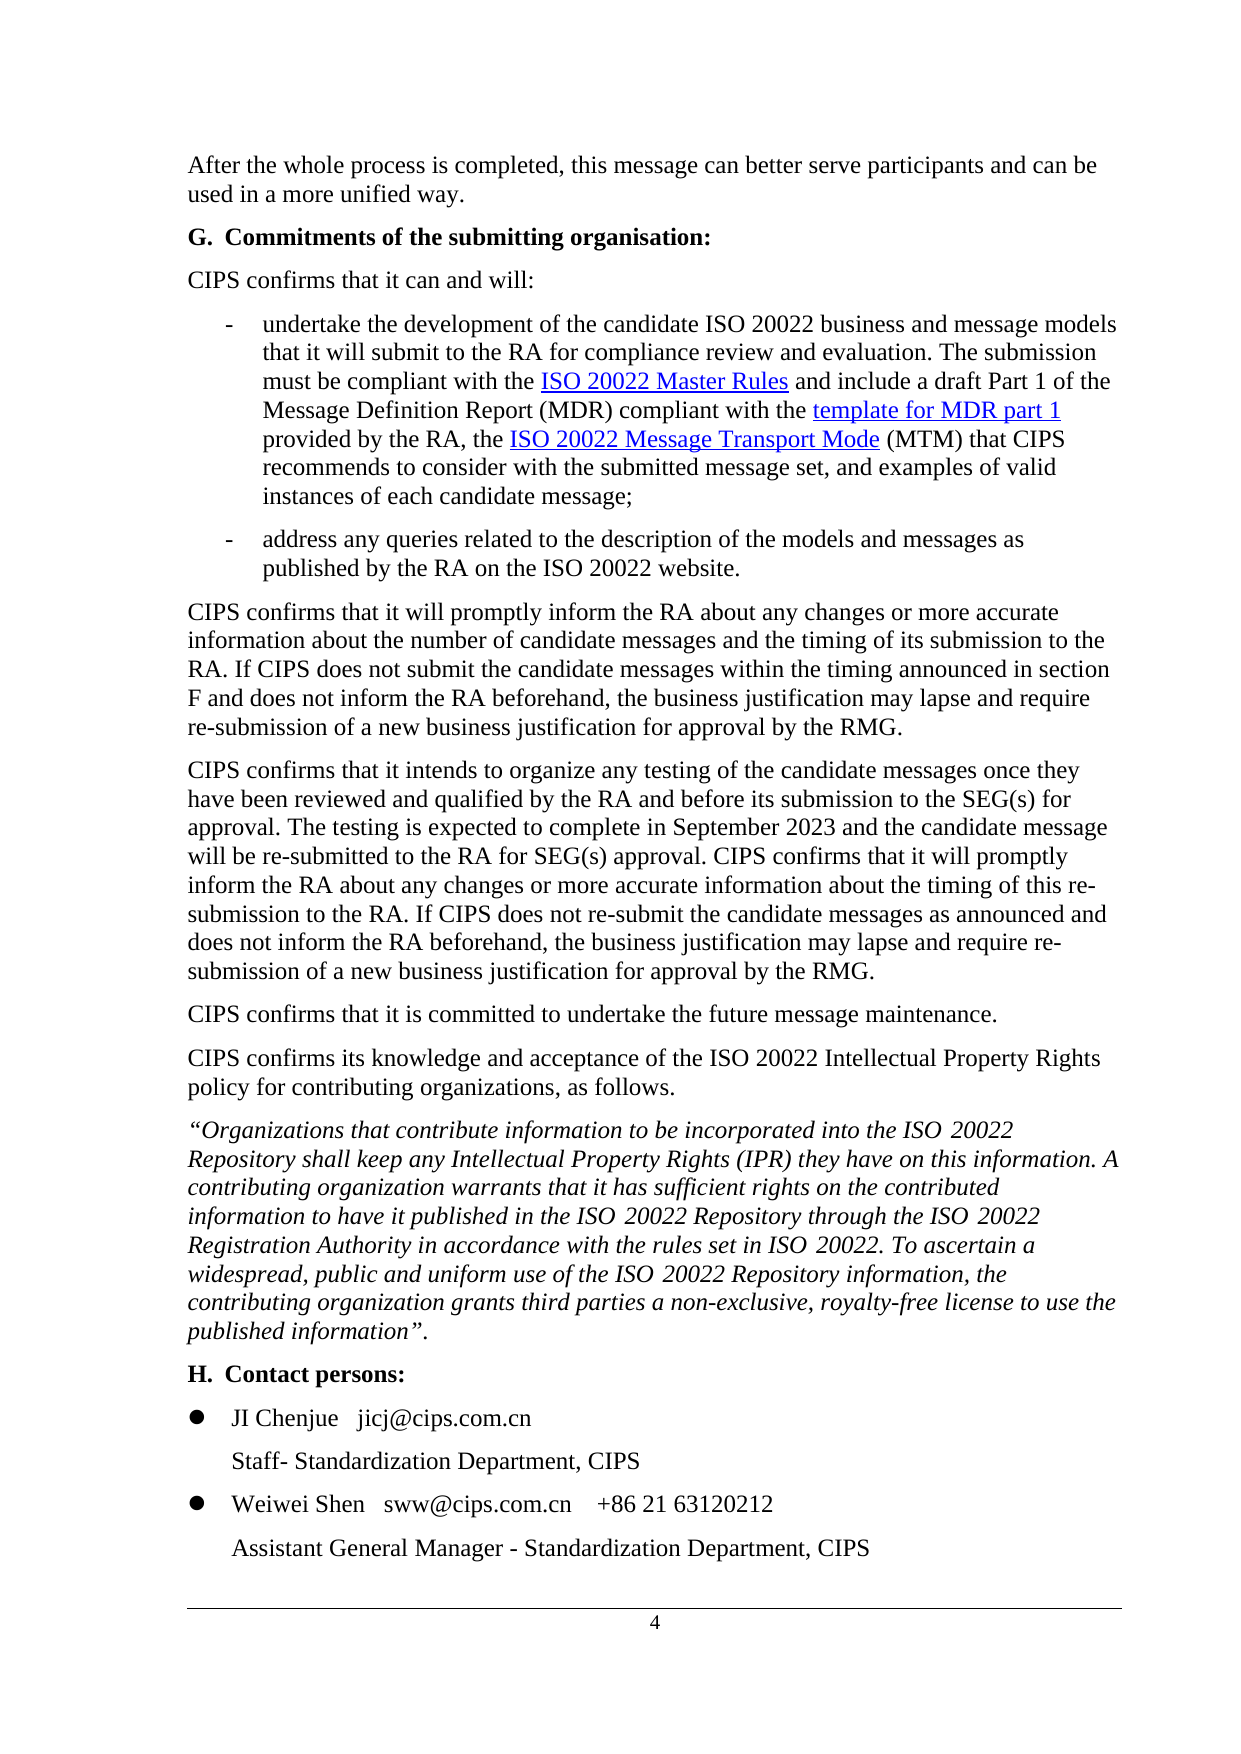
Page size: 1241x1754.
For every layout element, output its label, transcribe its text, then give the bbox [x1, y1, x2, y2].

list address any queries related to the description of the models and messages as published by the RA on the ISO 20022 website. [225, 524, 1122, 582]
list After the whole process is completed, this message can better serve participants and can be used in a more unified way. [187, 150, 1122, 207]
text CIPS confirms that it is committed to undertake the future message maintenance. [187, 999, 1122, 1028]
list Weiwei Shen sww@cips.com.cn +86 21 63120212 [187, 1489, 1122, 1518]
list Commitments of the submitting organisation: [187, 222, 1122, 251]
list JI Chenjue jicj@cips.com.cn [187, 1403, 1122, 1432]
text CIPS confirms its knowledge and acceptance of the ISO 20022 Intellectual Property Rights policy for contributing organizations, as follows. [187, 1043, 1122, 1100]
text “Organizations that contribute information to be incorporated into the ISO 20022 Repository shall keep any Intellectual Property Rights (IPR) they have on this information. A contributing organization warrants that it has sufficient rights on the contributed information to have it published in the ISO 20022 Repository through the ISO 20022 Registration Authority in accordance with the rules set in ISO 20022. To ascertain a widespread, public and uniform use of the ISO 20022 Repository information, the contributing organization grants third parties a non-exclusive, royalty-free license to use the published information”. [187, 1115, 1122, 1345]
text CIPS confirms that it intends to organize any testing of the candidate messages once they have been reviewed and qualified by the RA and before its submission to the SEG(s) for approval. The testing is expected to complete in September 2023 and the candidate message will be re-submitted to the RA for SEG(s) approval. CIPS confirms that it will promptly inform the RA about any changes or more accurate information about the timing of this re-submission to the RA. If CIPS does not re-submit the candidate messages as announced and does not inform the RA beforehand, the business justification may lapse and require re-submission of a new business justification for approval by the RMG. [187, 755, 1122, 985]
text CIPS confirms that it will promptly inform the RA about any changes or more accurate information about the number of candidate messages and the timing of its submission to the RA. If CIPS does not submit the candidate messages within the timing announced in section F and does not inform the RA beforehand, the business justification may lapse and require re-submission of a new business justification for approval by the RMG. [187, 597, 1122, 740]
text CIPS confirms that it can and will: [187, 265, 1122, 294]
list undertake the development of the candidate ISO 20022 business and message models that it will submit to the RA for compliance review and evaluation. The submission must be compliant with the ISO 20022 Master Rules and include a draft Part 1 of the Message Definition Report (MDR) compliant with the template for MDR part 1 provided by the RA, the ISO 20022 Message Transport Mode (MTM) that CIPS recommends to consider with the submitted message set, and examples of valid instances of each candidate message; [225, 309, 1122, 510]
list Contact persons: [187, 1359, 1122, 1388]
text Staff- Standardization Department, CIPS [231, 1446, 1122, 1475]
text Assistant General Manager - Standardization Department, CIPS [231, 1533, 1122, 1562]
